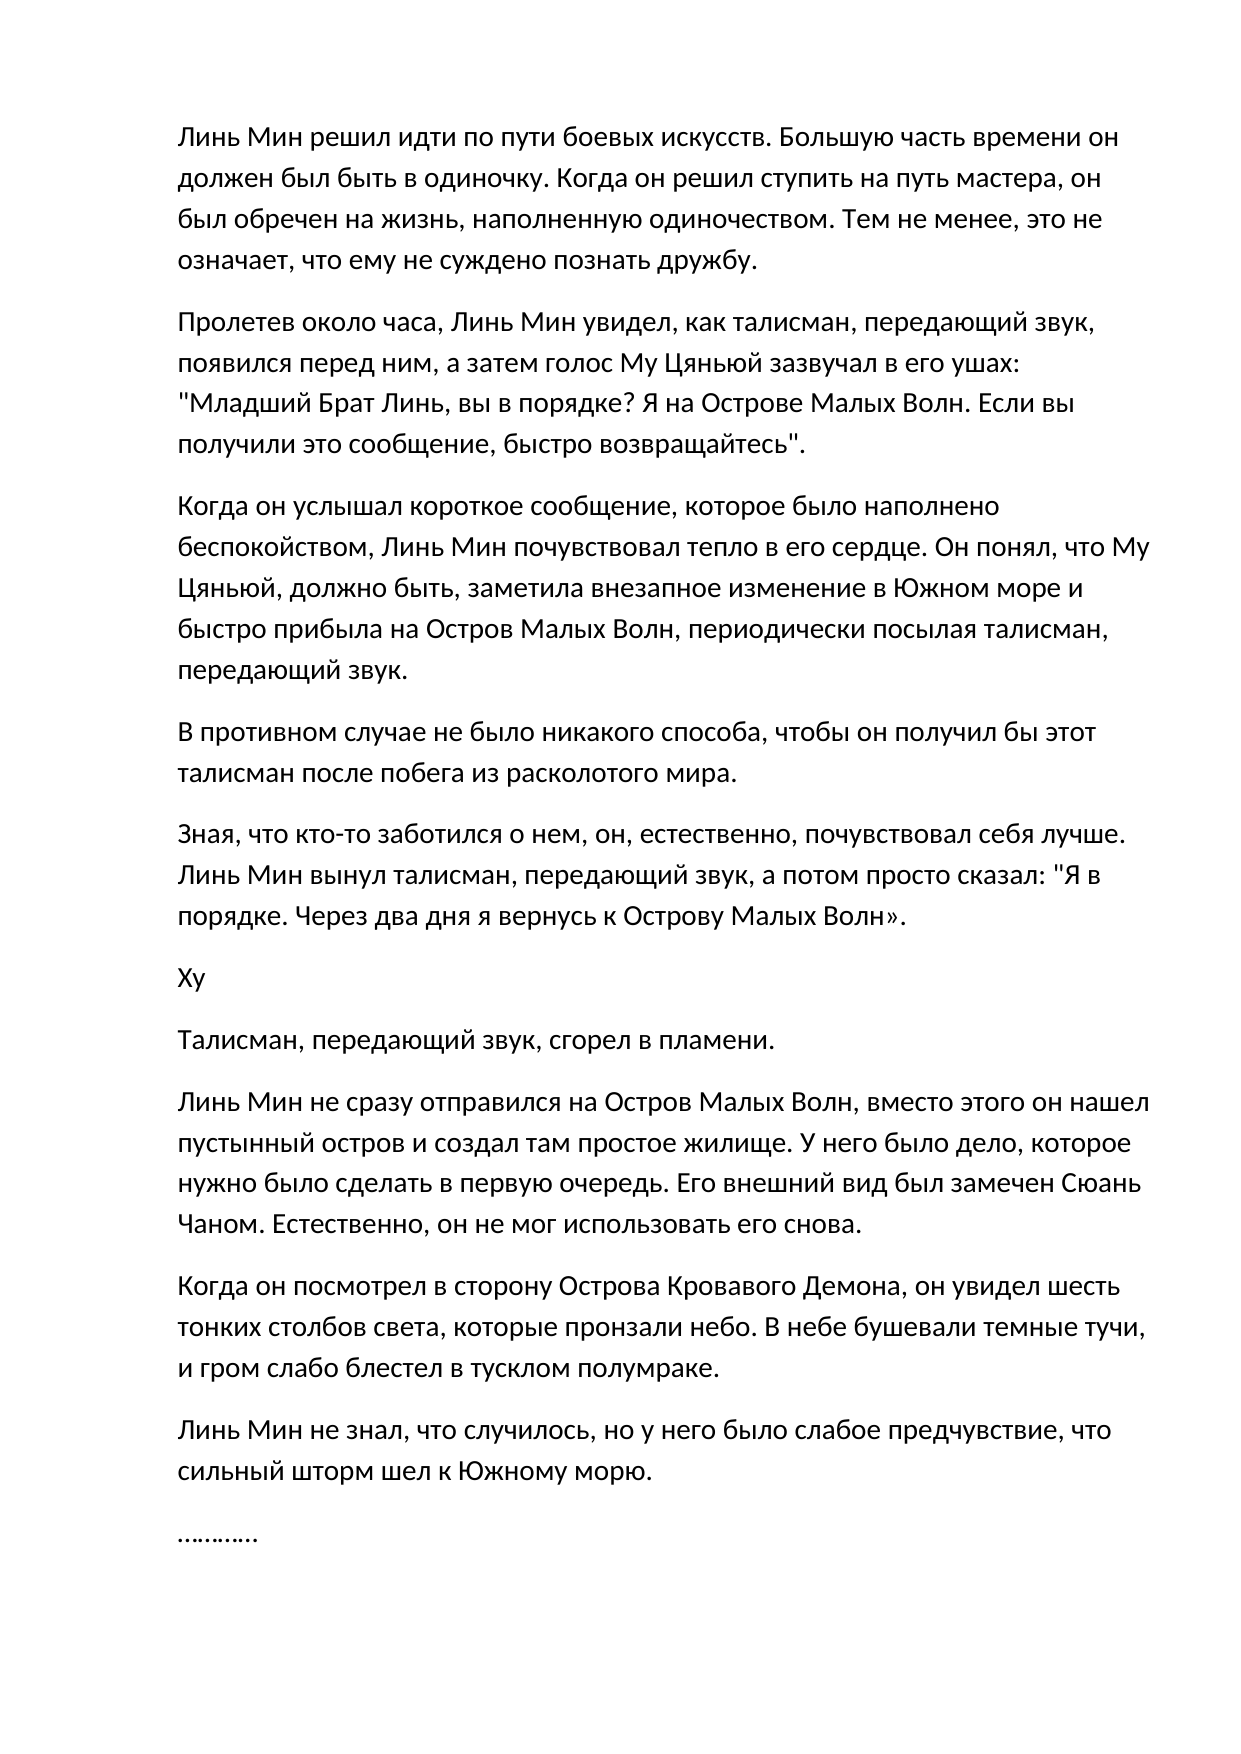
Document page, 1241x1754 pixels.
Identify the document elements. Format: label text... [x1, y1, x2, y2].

text Когда он услышал короткое сообщение, которое было наполнено беспокойством, Линь Мин почувствовал тепло в его сердце. Он понял, что Му Цяньюй, должно быть, заметила внезапное изменение в Южном море и быстро прибыла на Остров Малых Волн, периодически посылая талисман, передающий звук. [177, 487, 1152, 687]
text ………… [177, 1514, 1152, 1549]
text Линь Мин решил идти по пути боевых искусств. Большую часть времени он должен был быть в одиночку. Когда он решил ступить на путь мастера, он был обречен на жизнь, наполненную одиночеством. Тем не менее, это не означает, что ему не суждено познать дружбу. [177, 118, 1152, 277]
text Когда он посмотрел в сторону Острова Кровавого Демона, он увидел шесть тонких столбов света, которые пронзали небо. В небе бушевали темные тучи, и гром слабо блестел в тусклом полумраке. [177, 1267, 1152, 1385]
text Линь Мин не знал, что случилось, но у него было слабое предчувствие, что сильный шторм шел к Южному морю. [177, 1411, 1152, 1487]
text В противном случае не было никакого способа, чтобы он получил бы этот талисман после побега из расколотого мира. [177, 713, 1152, 789]
text Пролетев около часа, Линь Мин увидел, как талисман, передающий звук, появился перед ним, а затем голос Му Цяньюй зазвучал в его ушах: "Младший Брат Линь, вы в порядке? Я на Острове Малых Волн. Если вы получили это сообщение, быстро возвращайтесь". [177, 303, 1152, 461]
text Талисман, передающий звук, сгорел в пламени. [177, 1021, 1152, 1057]
text Зная, что кто-то заботился о нем, он, естественно, почувствовал себя лучше. Линь Мин вынул талисман, передающий звук, а потом просто сказал: "Я в порядке. Через два дня я вернусь к Острову Малых Волн». [177, 816, 1152, 933]
text Ху [177, 959, 1152, 995]
text Линь Мин не сразу отправился на Остров Малых Волн, вместо этого он нашел пустынный остров и создал там простое жилище. У него было дело, которое нужно было сделать в первую очередь. Его внешний вид был замечен Сюань Чаном. Естественно, он не мог использовать его снова. [177, 1083, 1152, 1241]
